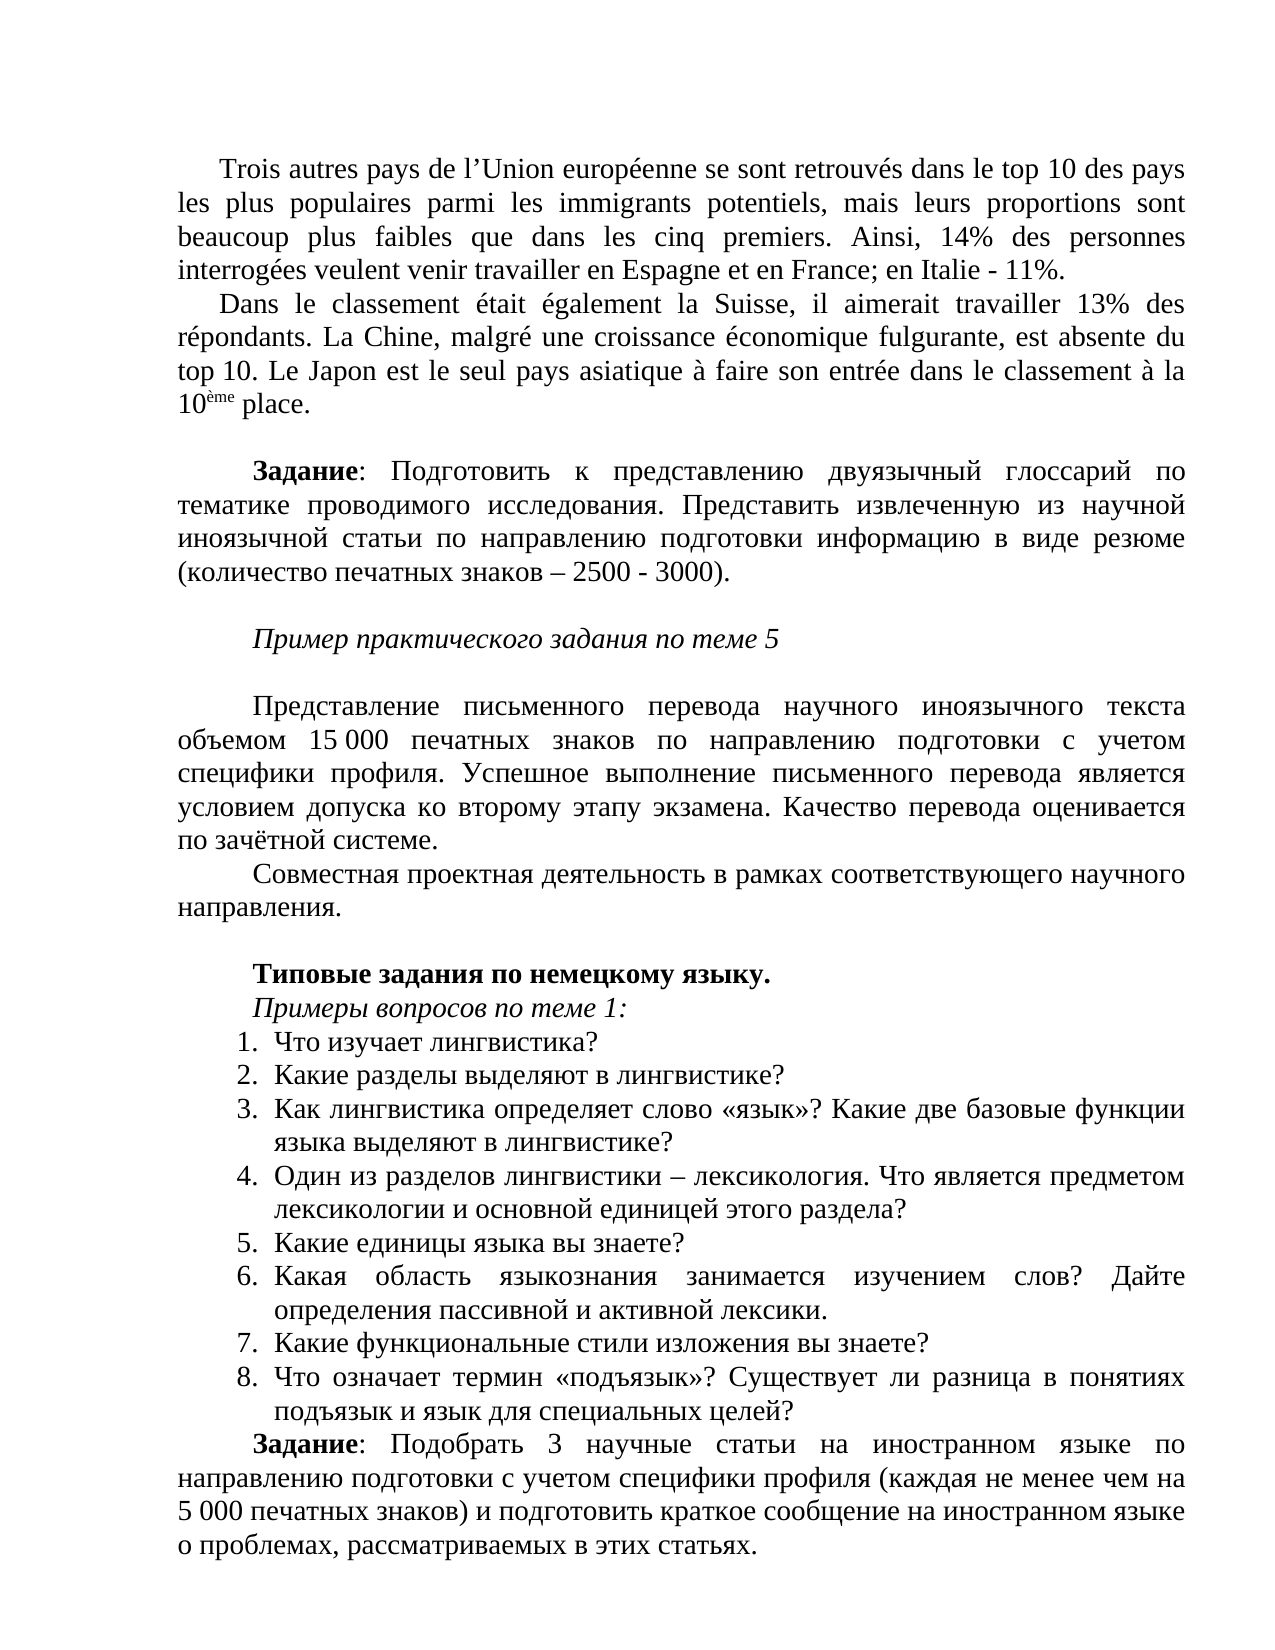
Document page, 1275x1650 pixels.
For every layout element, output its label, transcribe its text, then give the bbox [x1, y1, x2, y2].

list Какие разделы выделяют в лингвистике? [236, 1057, 1186, 1091]
list Какие единицы языка вы знаете? [236, 1225, 1186, 1258]
text Пример практического задания по теме 5 [177, 621, 1186, 655]
list Какие функциональные стили изложения вы знаете? [236, 1326, 1186, 1359]
text Примеры вопросов по теме 1: [177, 990, 1186, 1024]
list Один из разделов лингвистики – лексикология. Что является предметом лексикологии и основной единицей этого раздела? [236, 1158, 1186, 1225]
text Задание: Подобрать 3 научные статьи на иностранном языке по направлению подготовки с учетом специфики профиля (каждая не менее чем на 5 000 печатных знаков) и подготовить краткое сообщение на иностранном языке о проблемах, рассматриваемых в этих статьях. [177, 1426, 1186, 1560]
list Как лингвистика определяет слово «язык»? Какие две базовые функции языка выделяют в лингвистике? [236, 1091, 1186, 1158]
list Какая область языкознания занимается изучением слов? Дайте определения пассивной и активной лексики. [236, 1258, 1186, 1326]
text Совместная проектная деятельность в рамках соответствующего научного направления. [177, 856, 1186, 923]
list Что изучает лингвистика? [236, 1024, 1186, 1057]
list Что означает термин «подъязык»? Существует ли разница в понятиях подъязык и язык для специальных целей? [236, 1359, 1186, 1426]
text Задание: Подготовить к представлению двуязычный глоссарий по тематике проводимого исследования. Представить извлеченную из научной иноязычной статьи по направлению подготовки информацию в виде резюме (количество печатных знаков – 2500 - 3000). [177, 453, 1186, 588]
text Представление письменного перевода научного иноязычного текста объемом 15 000 печатных знаков по направлению подготовки с учетом специфики профиля. Успешное выполнение письменного перевода является условием допуска ко второму этапу экзамена. Качество перевода оценивается по зачётной системе. [177, 688, 1186, 856]
text Trois autres pays de l’Union européenne se sont retrouvés dans le top 10 des pays les plus populaires parmi les immigrants potentiels, mais leurs proportions sont beaucoup plus faibles que dans les cinq premiers. Ainsi, 14% des personnes interrogées veulent venir travailler en Espagne et en France; en Italie - 11%. [177, 152, 1186, 286]
text Типовые задания по немецкому языку. [177, 957, 1186, 990]
text Dans le classement était également la Suisse, il aimerait travailler 13% des répondants. La Chine, malgré une croissance économique fulgurante, est absente du top 10. Le Japon est le seul pays asiatique à faire son entrée dans le classement à la 10ème place. [177, 286, 1186, 420]
